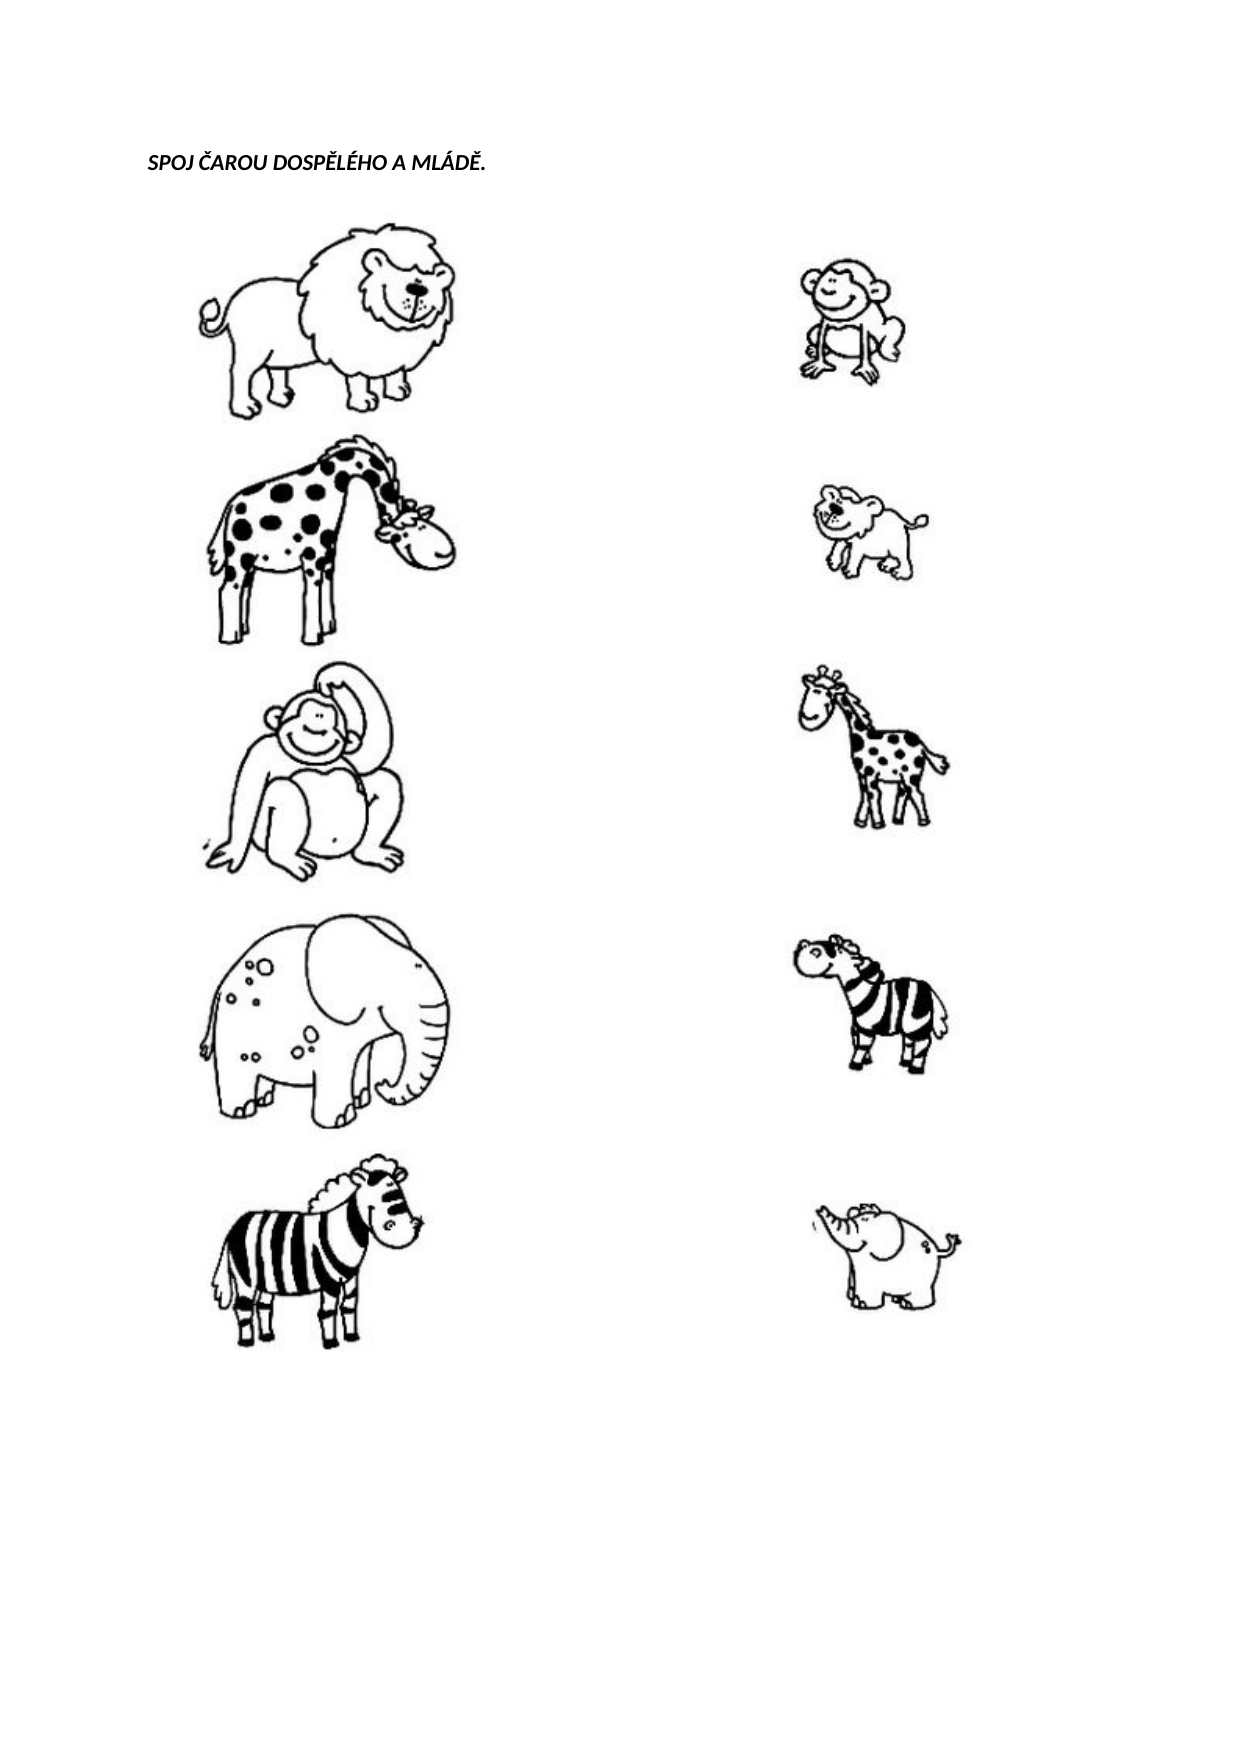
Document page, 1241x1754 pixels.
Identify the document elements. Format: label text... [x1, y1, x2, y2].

text SPOJ ČAROU DOSPĚLÉHO A MLÁDĚ. [148, 148, 1093, 176]
picture [147, 200, 1029, 1376]
